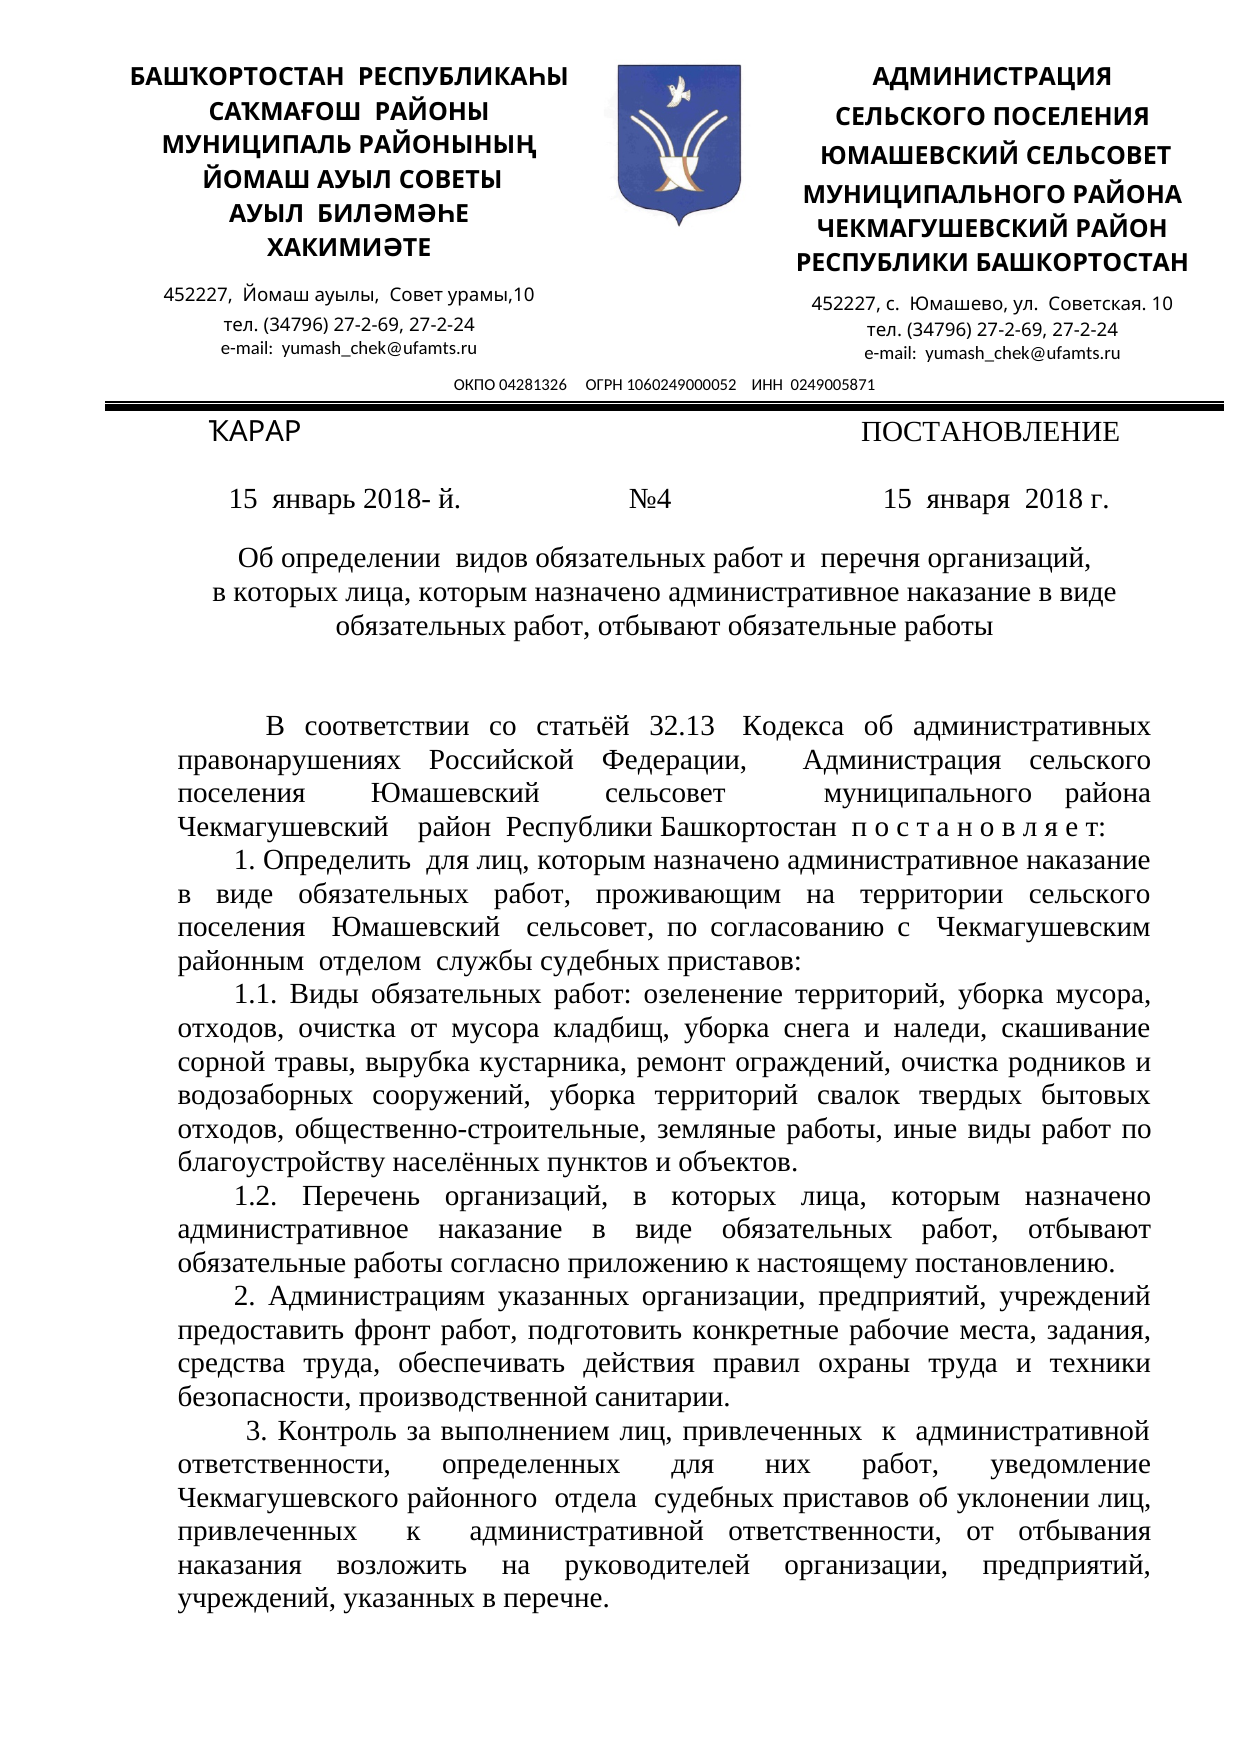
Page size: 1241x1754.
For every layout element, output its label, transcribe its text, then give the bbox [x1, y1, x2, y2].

text 3. Контроль за выполнением лиц, привлеченных к административной ответственности, определенных для них работ, уведомление Чекмагушевского районного отдела судебных приставов об уклонении лиц, привлеченных к административной ответственности, от отбывания наказания возложить на руководителей организации, предприятий, учреждений, указанных в перечне. [177, 1413, 1152, 1614]
text в которых лица, которым назначено административное наказание в виде обязательных работ, отбывают обязательные работы [177, 574, 1152, 641]
picture [603, 59, 759, 238]
text В соответствии со статьёй 32.13 Кодекса об административных правонарушениях Российской Федерации, Администрация сельского поселения Юмашевский сельсовет муниципального района Чекмагушевский район Республики Башкортостан п о с т а н о в л я е т: [177, 708, 1152, 842]
text 1. Определить для лиц, которым назначено административное наказание в виде обязательных работ, проживающим на территории сельского поселения Юмашевский сельсовет, по согласованию с Чекмагушевским районным отделом службы судебных приставов: [177, 842, 1152, 977]
text 2. Администрациям указанных организации, предприятий, учреждений предоставить фронт работ, подготовить конкретные рабочие места, задания, средства труда, обеспечивать действия правил охраны труда и техники безопасности, производственной санитарии. [177, 1278, 1152, 1413]
text 1.2. Перечень организаций, в которых лица, которым назначено административное наказание в виде обязательных работ, отбывают обязательные работы согласно приложению к настоящему постановлению. [177, 1178, 1152, 1278]
table_header БАШҠОРТОСТАН РЕСПУБЛИКАҺЫ САҠМАҒОШ РАЙОНЫ муниципаль районЫНЫҢ ЙОМАШ АУЫЛ СОВЕТЫ АУЫЛ БИЛӘмӘҺЕ ХАКИМИӘТЕ 452227, Йомаш ауылы, Совет урамы,10 тел. (34796) 27-2-69, 27-2-24 yumash_chek@ufamts.ru [105, 59, 592, 364]
text ҠАРАР ПОСТАНОВЛЕНИЕ [177, 411, 1152, 450]
text 15 январь 2018- й. №4 15 января 2018 г. [177, 481, 1152, 515]
table_cell ОКПО 04281326 ОГРН 1060249000052 ИНН 0249005871 [105, 364, 1223, 401]
text 1.1. Виды обязательных работ: озеленение территорий, уборка мусора, отходов, очистка от мусора кладбищ, уборка снега и наледи, скашивание сорной травы, вырубка кустарника, ремонт ограждений, очистка родников и водозаборных сооружений, уборка территорий свалок твердых бытовых отходов, общественно-строительные, земляные работы, иные виды работ по благоустройству населённых пунктов и объектов. [177, 977, 1152, 1178]
table_header [593, 59, 761, 364]
table_header Администрация сельского поселения Юмашевский сельсовет муниципального района Чекмагушевский район Республики Башкортостан 452227, с. Юмашево, ул. Советская. 10 тел. (34796) 27-2-69, 27-2-24 yumash_chek@ufamts.ru [761, 59, 1223, 364]
text Об определении видов обязательных работ и перечня организаций, [177, 541, 1152, 574]
